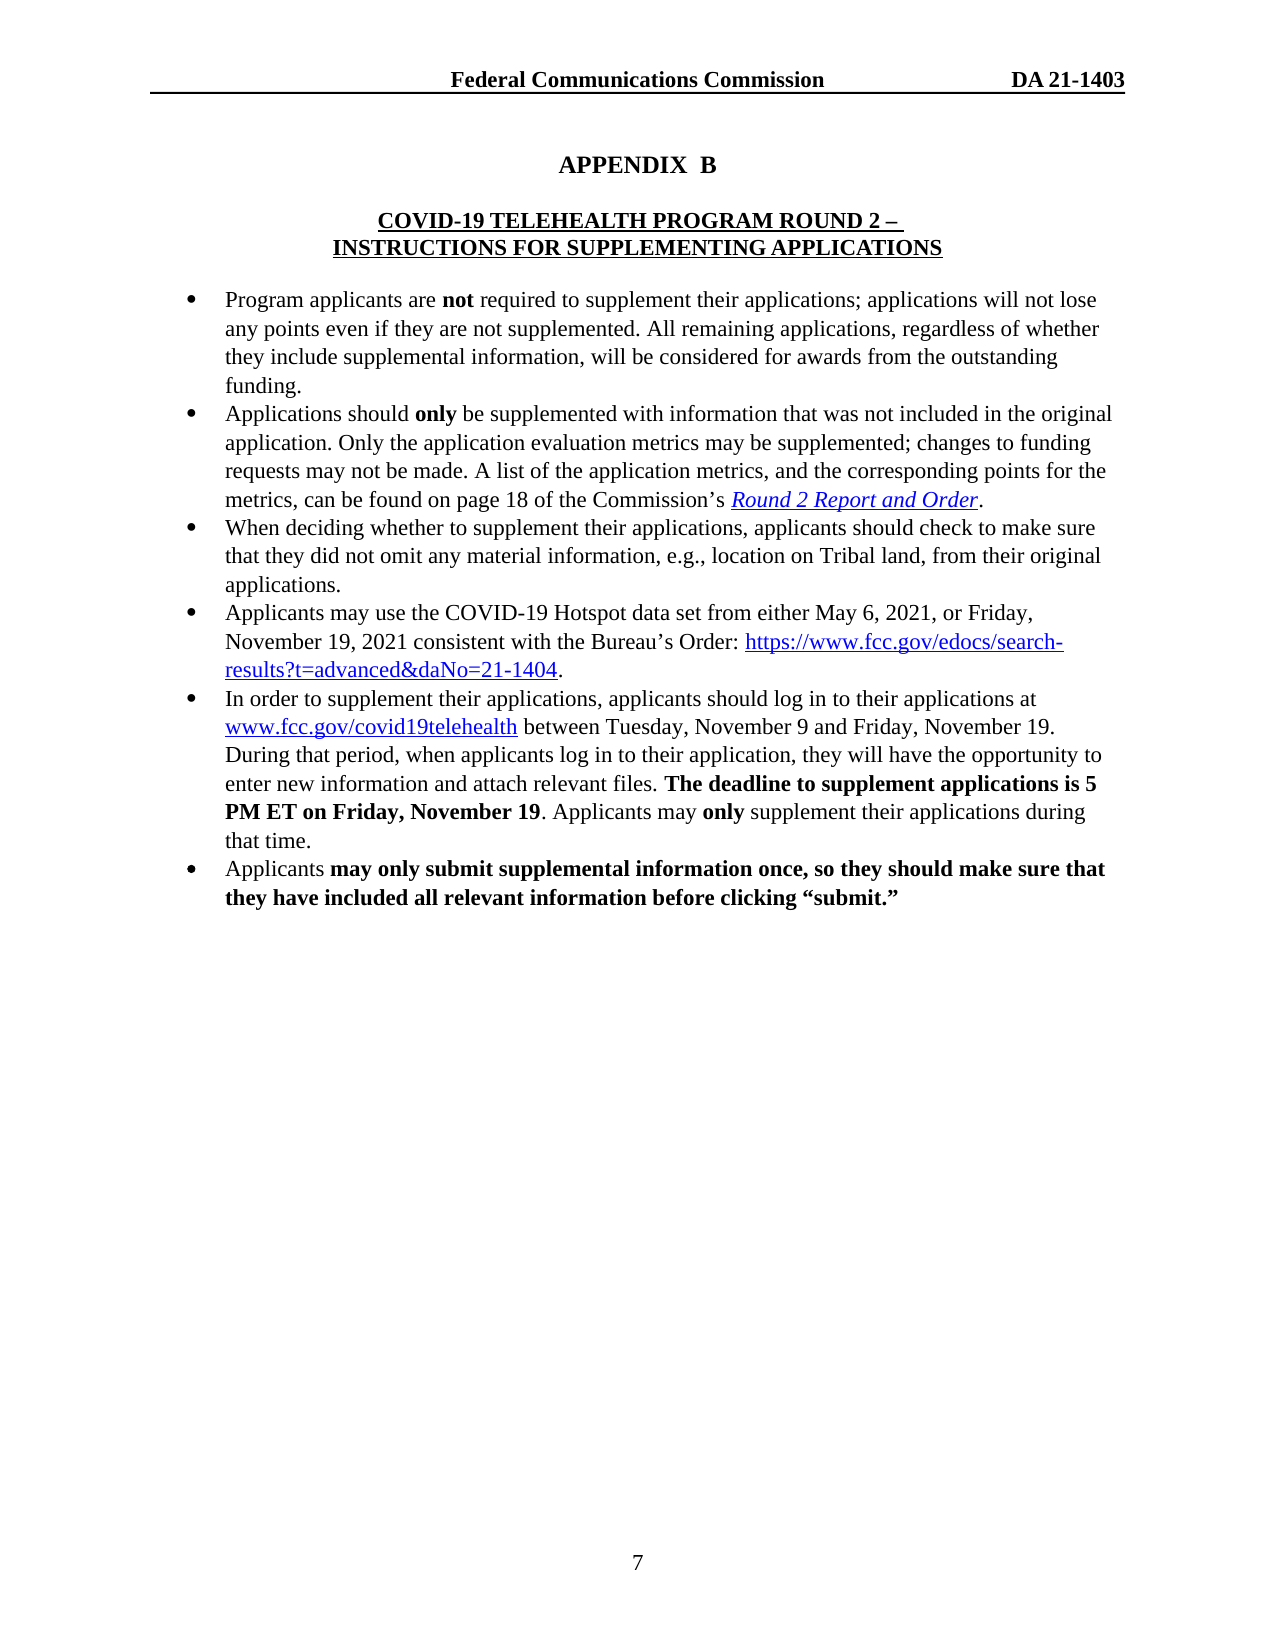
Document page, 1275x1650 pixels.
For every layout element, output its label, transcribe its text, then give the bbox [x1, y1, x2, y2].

list When deciding whether to supplement their applications, applicants should check to make sure that they did not omit any material information, e.g., location on Tribal land, from their original applications. [187, 514, 1125, 597]
list Applicants may only submit supplemental information once, so they should make sure that they have included all relevant information before clicking “submit.” [187, 855, 1125, 910]
text COVID-19 TELEHEALTH PROGRAM ROUND 2 – [150, 207, 1125, 234]
text APPENDIX B [150, 150, 1125, 179]
text INSTRUCTIONS FOR SUPPLEMENTING APPLICATIONS [150, 234, 1125, 260]
list Applications should only be supplemented with information that was not included in the original application. Only the application evaluation metrics may be supplemented; changes to funding requests may not be made. A list of the application metrics, and the corresponding points for the metrics, can be found on page 18 of the Commission’s Round 2 Report and Order. [187, 400, 1125, 512]
list Applicants may use the COVID-19 Hotspot data set from either May 6, 2021, or Friday, November 19, 2021 consistent with the Bureau’s Order: https://www.fcc.gov/edocs/search-results?t=advanced&daNo=21-1404. [187, 599, 1125, 683]
list In order to supplement their applications, applicants should log in to their applications at www.fcc.gov/covid19telehealth between Tuesday, November 9 and Friday, November 19. During that period, when applicants log in to their application, they will have the opportunity to enter new information and attach relevant files. The deadline to supplement applications is 5 PM ET on Friday, November 19. Applicants may only supplement their applications during that time. [187, 685, 1125, 853]
list Program applicants are not required to supplement their applications; applications will not lose any points even if they are not supplemented. All remaining applications, regardless of whether they include supplemental information, will be considered for awards from the outstanding funding. [187, 287, 1125, 398]
